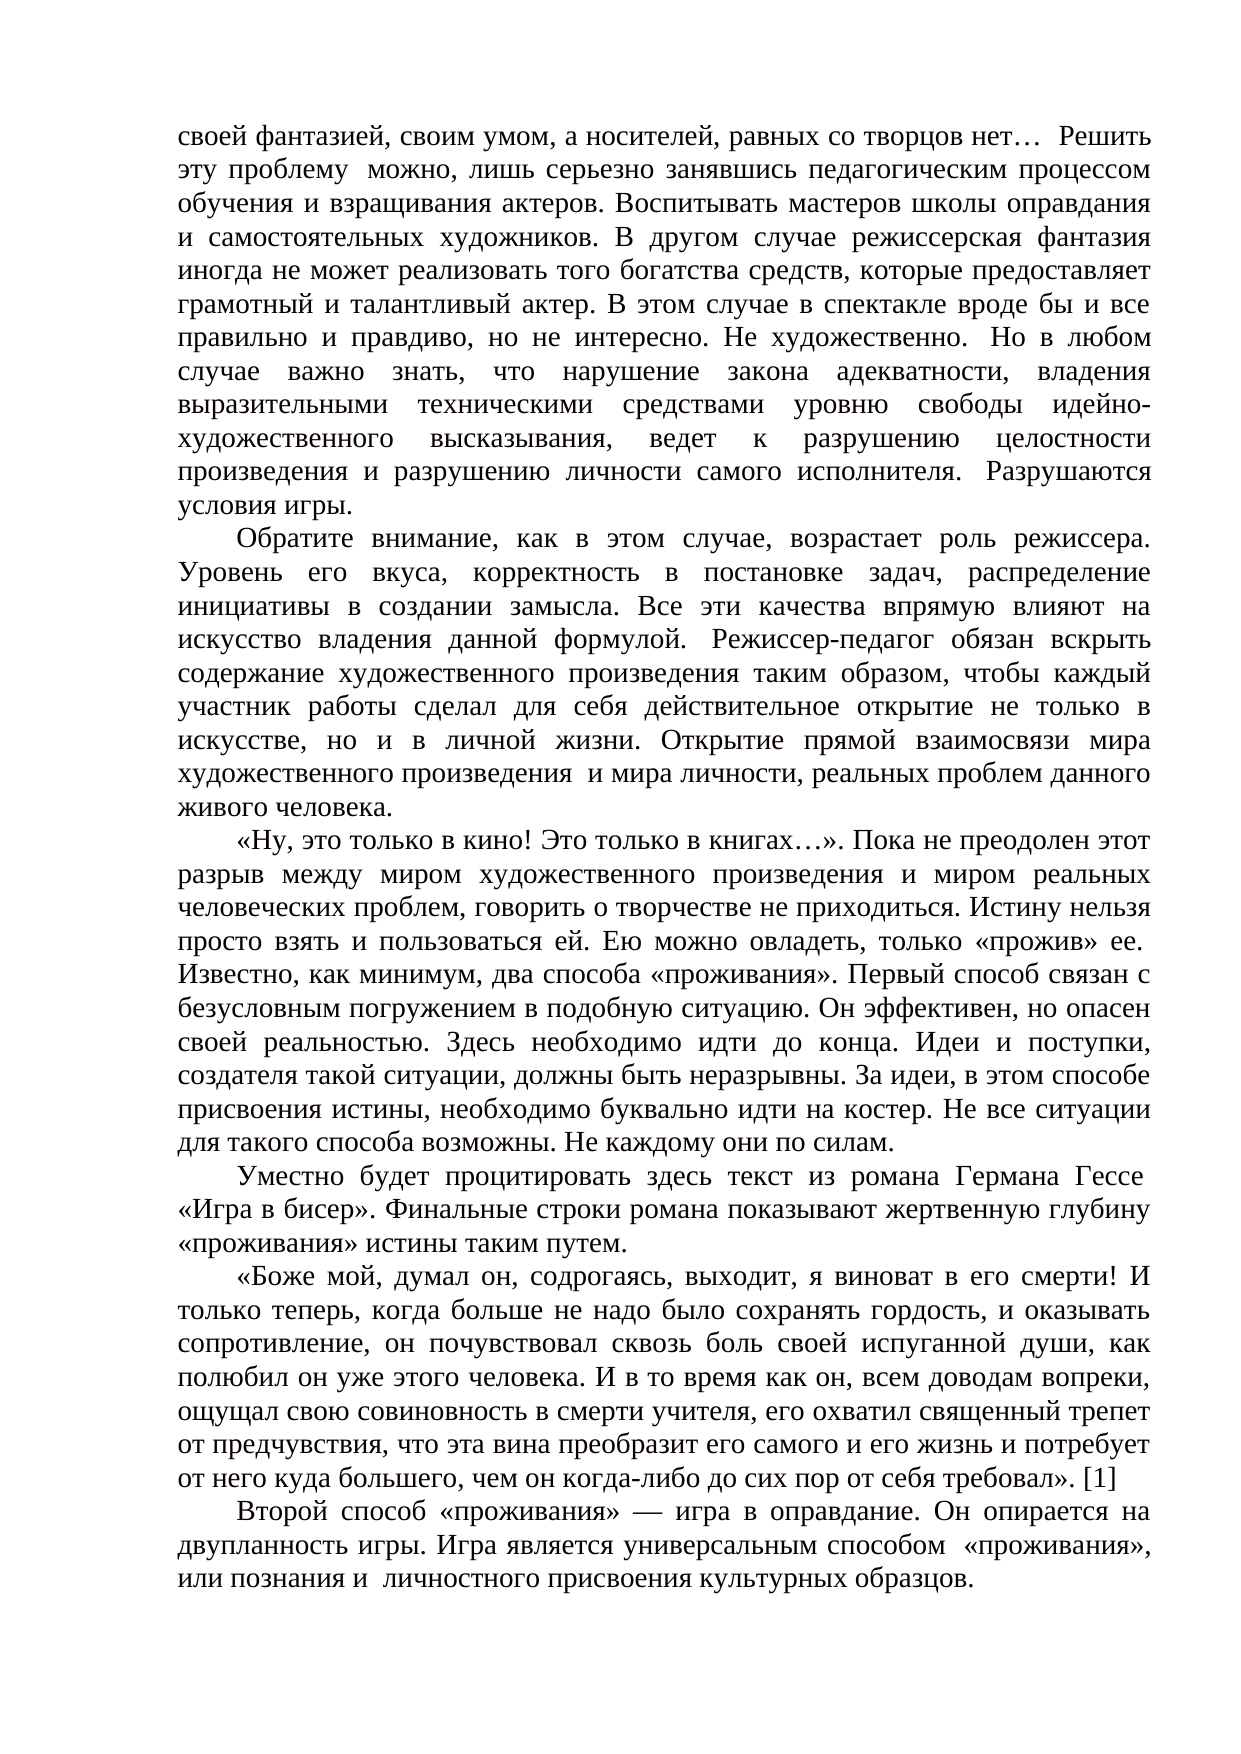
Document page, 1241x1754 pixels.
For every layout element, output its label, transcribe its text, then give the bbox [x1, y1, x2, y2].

text Второй способ «проживания» — игра в оправдание. Он опирается на двупланность игры. Игра является универсальным способом «проживания», или познания и личностного присвоения культурных образцов. [177, 1493, 1152, 1594]
text «Боже мой, думал он, содрогаясь, выходит, я виноват в его смерти! И только теперь, когда больше не надо было сохранять гордость, и оказывать сопротивление, он почувствовал сквозь боль своей испуганной души, как полюбил он уже этого человека. И в то время как он, всем доводам вопреки, ощущал свою совиновность в смерти учителя, его охватил священный трепет от предчувствия, что эта вина преобразит его самого и его жизнь и потребует от него куда большего, чем он когда-либо до сих пор от себя требовал». [1] [177, 1258, 1152, 1493]
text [177, 118, 1152, 521]
text Обратите внимание, как в этом случае, возрастает роль режиссера. Уровень его вкуса, корректность в постановке задач, распределение инициативы в создании замысла. Все эти качества впрямую влияют на искусство владения данной формулой. Режиссер-педагог обязан вскрыть содержание художественного произведения таким образом, чтобы каждый участник работы сделал для себя действительное открытие не только в искусстве, но и в личной жизни. Открытие прямой взаимосвязи мира художественного произведения и мира личности, реальных проблем данного живого человека. [177, 521, 1152, 822]
text «Ну, это только в кино! Это только в книгах…». Пока не преодолен этот разрыв между миром художественного произведения и миром реальных человеческих проблем, говорить о творчестве не приходиться. Истину нельзя просто взять и пользоваться ей. Ею можно овладеть, только «прожив» ее. Известно, как минимум, два способа «проживания». Первый способ связан с безусловным погружением в подобную ситуацию. Он эффективен, но опасен своей реальностью. Здесь необходимо идти до конца. Идеи и поступки, создателя такой ситуации, должны быть неразрывны. За идеи, в этом способе присвоения истины, необходимо буквально идти на костер. Не все ситуации для такого способа возможны. Не каждому они по силам. [177, 822, 1152, 1158]
text Уместно будет процитировать здесь текст из романа Германа Гессе «Игра в бисер». Финальные строки романа показывают жертвенную глубину «проживания» истины таким путем. [177, 1158, 1152, 1258]
